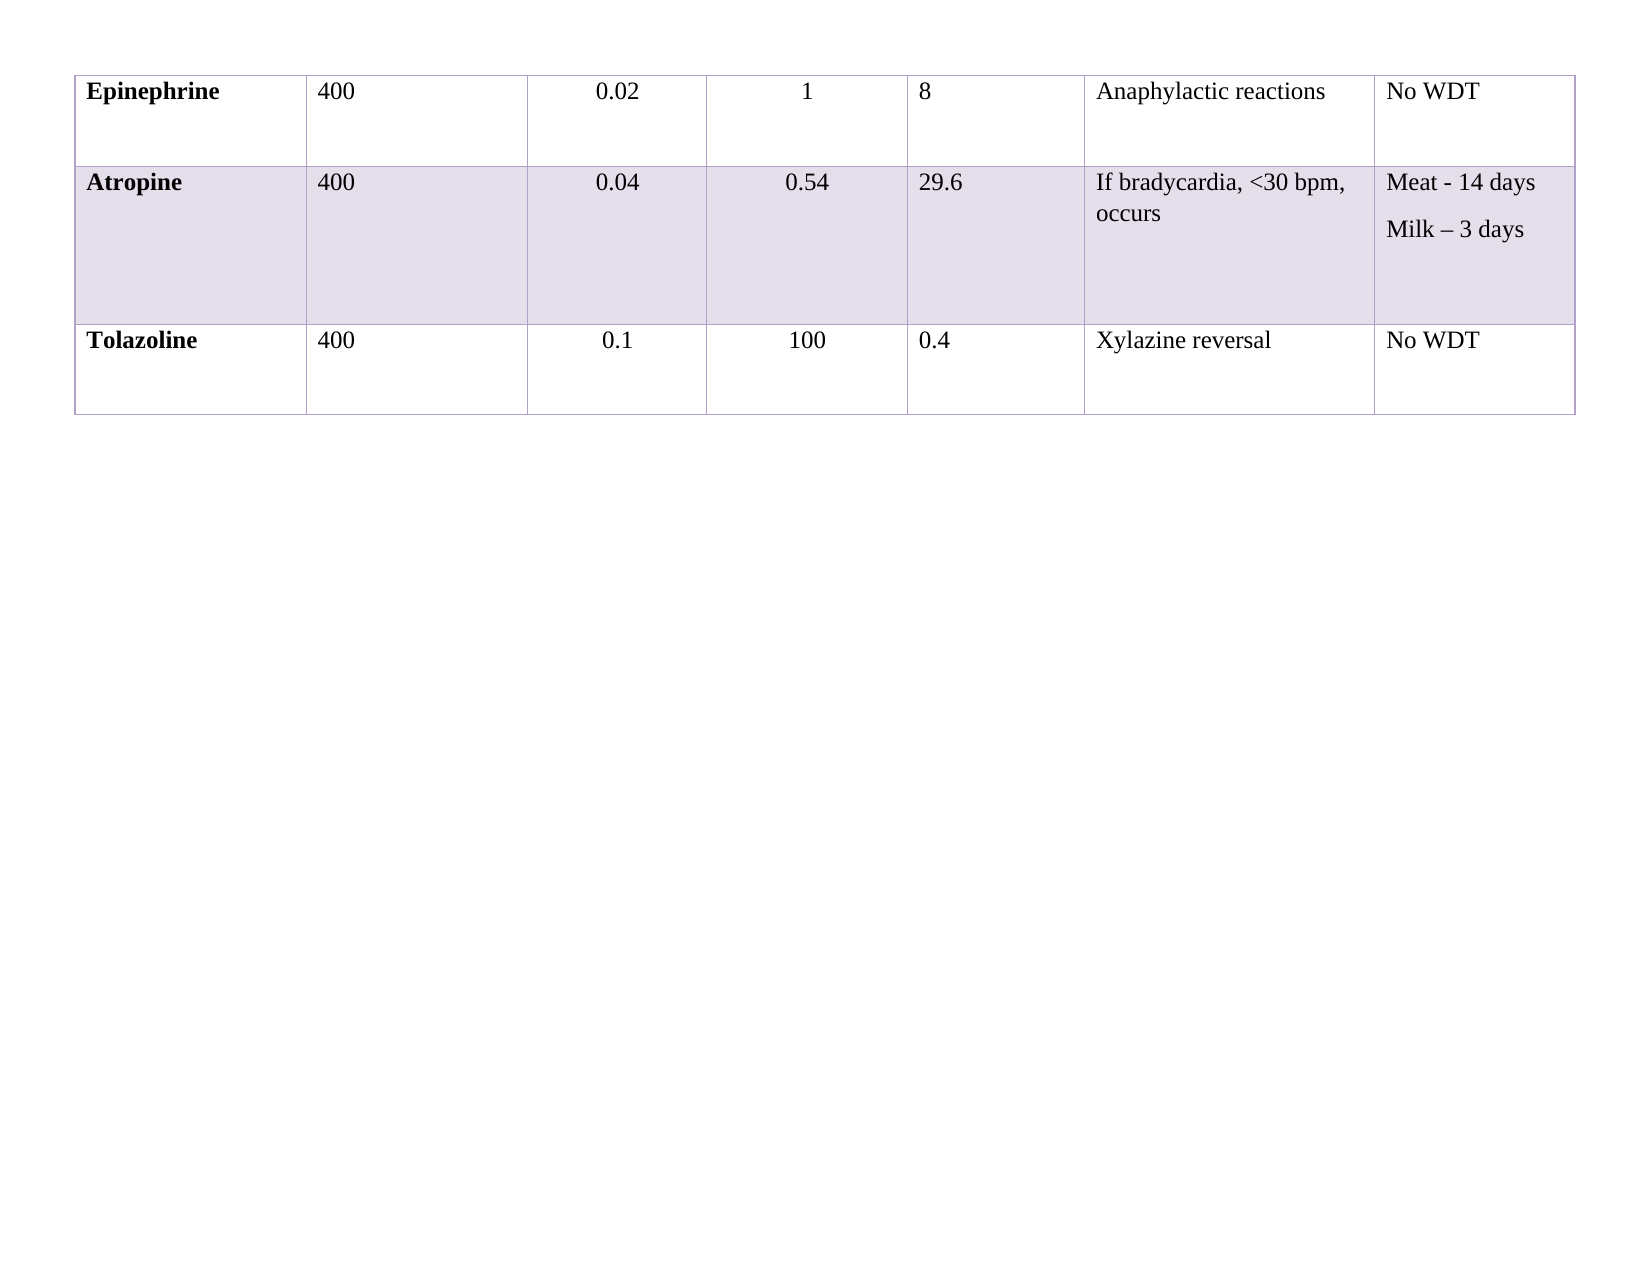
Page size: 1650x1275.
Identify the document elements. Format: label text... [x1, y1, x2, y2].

table_cell 0.4 [908, 325, 1084, 414]
table_cell 0.54 [707, 167, 907, 324]
table_cell Meat - 14 days Milk – 3 days [1375, 167, 1574, 324]
table_cell 8 [908, 76, 1084, 166]
table_cell Tolazoline [76, 325, 306, 414]
table_cell 1 [707, 76, 907, 166]
table_cell 0.02 [528, 76, 706, 166]
table_cell Epinephrine [76, 76, 306, 166]
table_cell 400 [307, 167, 527, 324]
table_cell 100 [707, 325, 907, 414]
table_cell Xylazine reversal [1085, 325, 1374, 414]
table_cell If bradycardia, <30 bpm, occurs [1085, 167, 1374, 324]
table_cell 400 [307, 76, 527, 166]
table_cell No WDT [1375, 76, 1574, 166]
table_cell 0.1 [528, 325, 706, 414]
table_cell 0.04 [528, 167, 706, 324]
table_cell 29.6 [908, 167, 1084, 324]
table_cell Atropine [76, 167, 306, 324]
table_cell No WDT [1375, 325, 1574, 414]
table_cell Anaphylactic reactions [1085, 76, 1374, 166]
table_cell 400 [307, 325, 527, 414]
